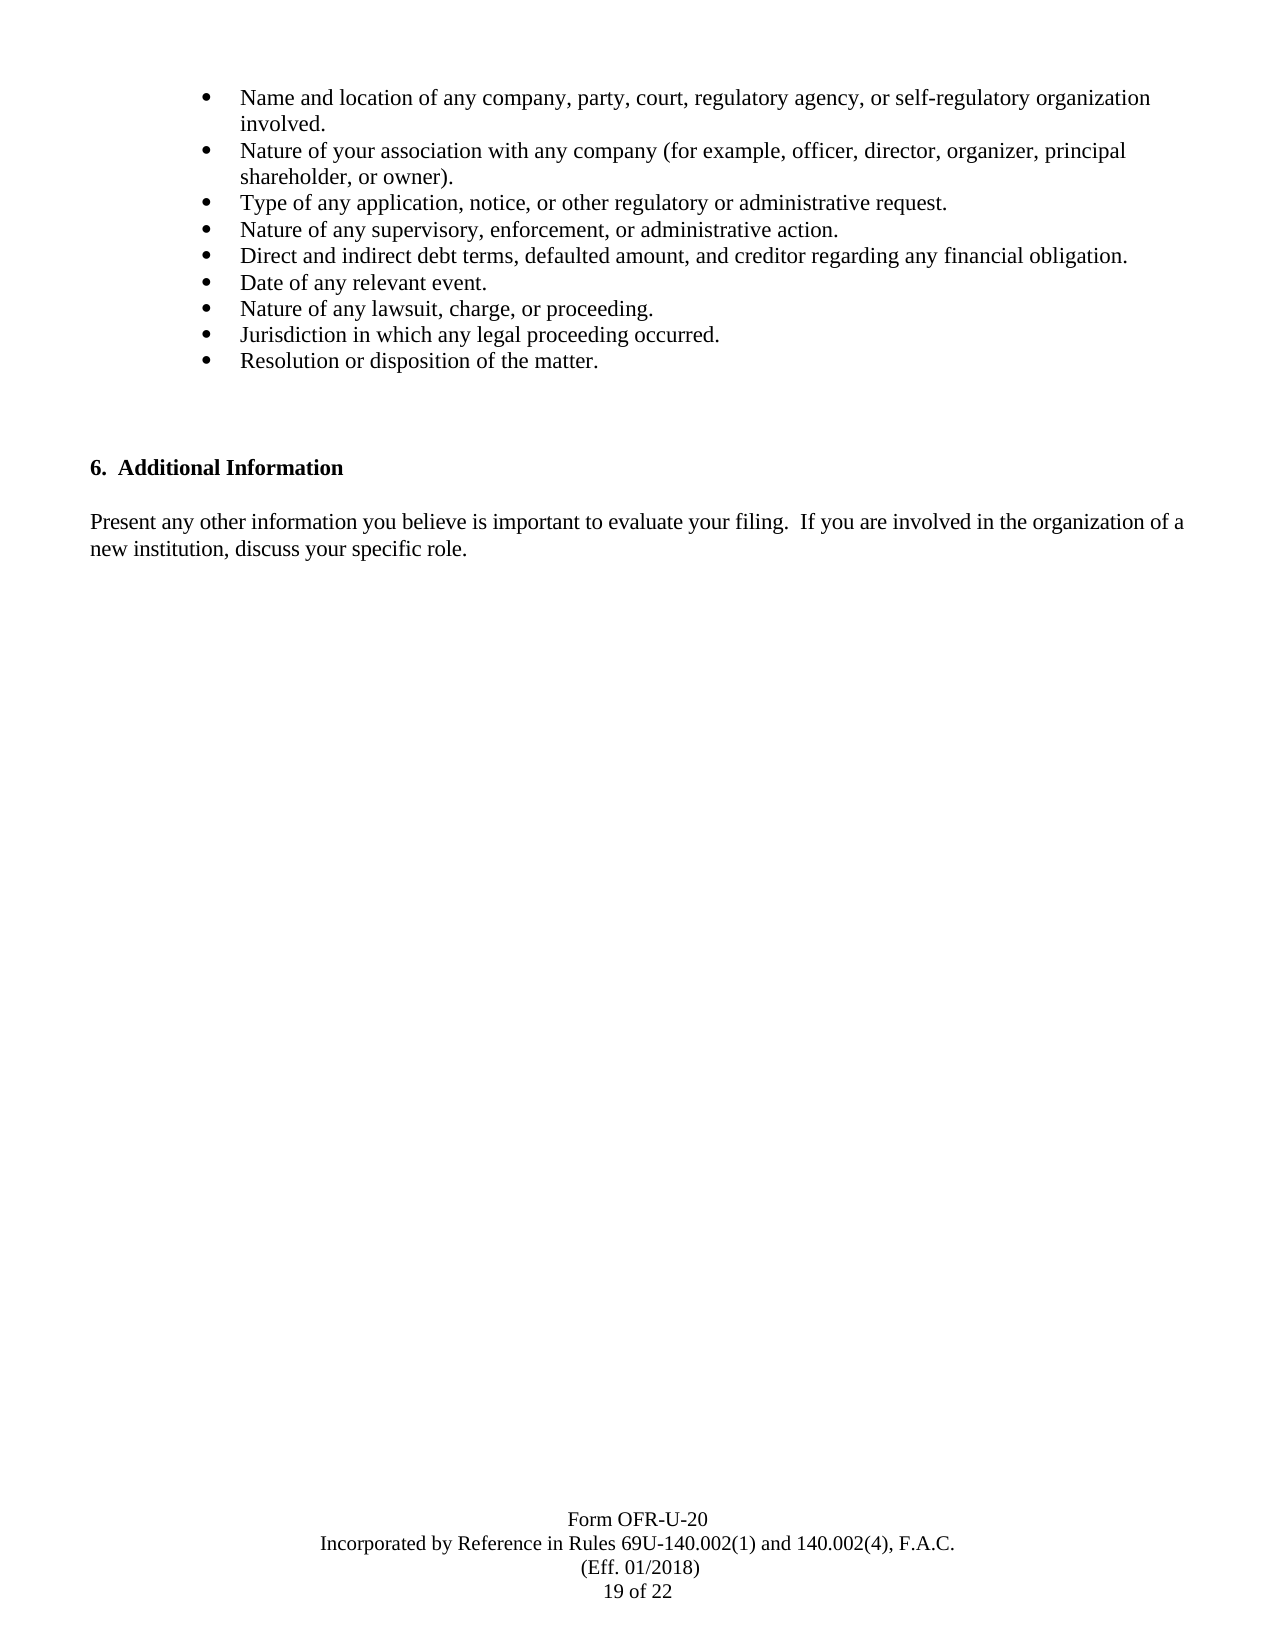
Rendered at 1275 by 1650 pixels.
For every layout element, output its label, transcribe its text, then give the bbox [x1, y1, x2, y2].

list Resolution or disposition of the matter. [202, 348, 1185, 374]
list Jurisdiction in which any legal proceeding occurred. [202, 321, 1185, 348]
list Nature of any lawsuit, charge, or proceeding. [202, 295, 1185, 321]
list Nature of your association with any company (for example, officer, director, organizer, principal shareholder, or owner). [202, 137, 1185, 189]
list Date of any relevant event. [202, 268, 1185, 295]
list Direct and indirect debt terms, defaulted amount, and creditor regarding any financial obligation. [202, 242, 1185, 268]
list Type of any application, notice, or other regulatory or administrative request. [202, 189, 1185, 216]
text Present any other information you believe is important to evaluate your filing. If you are involved in the organization of a new institution, discuss your specific role. [90, 508, 1185, 562]
text 6. Additional Information [90, 454, 1185, 481]
list Nature of any supervisory, enforcement, or administrative action. [202, 216, 1185, 242]
list Name and location of any company, party, court, regulatory agency, or self-regulatory organization involved. [202, 84, 1185, 137]
